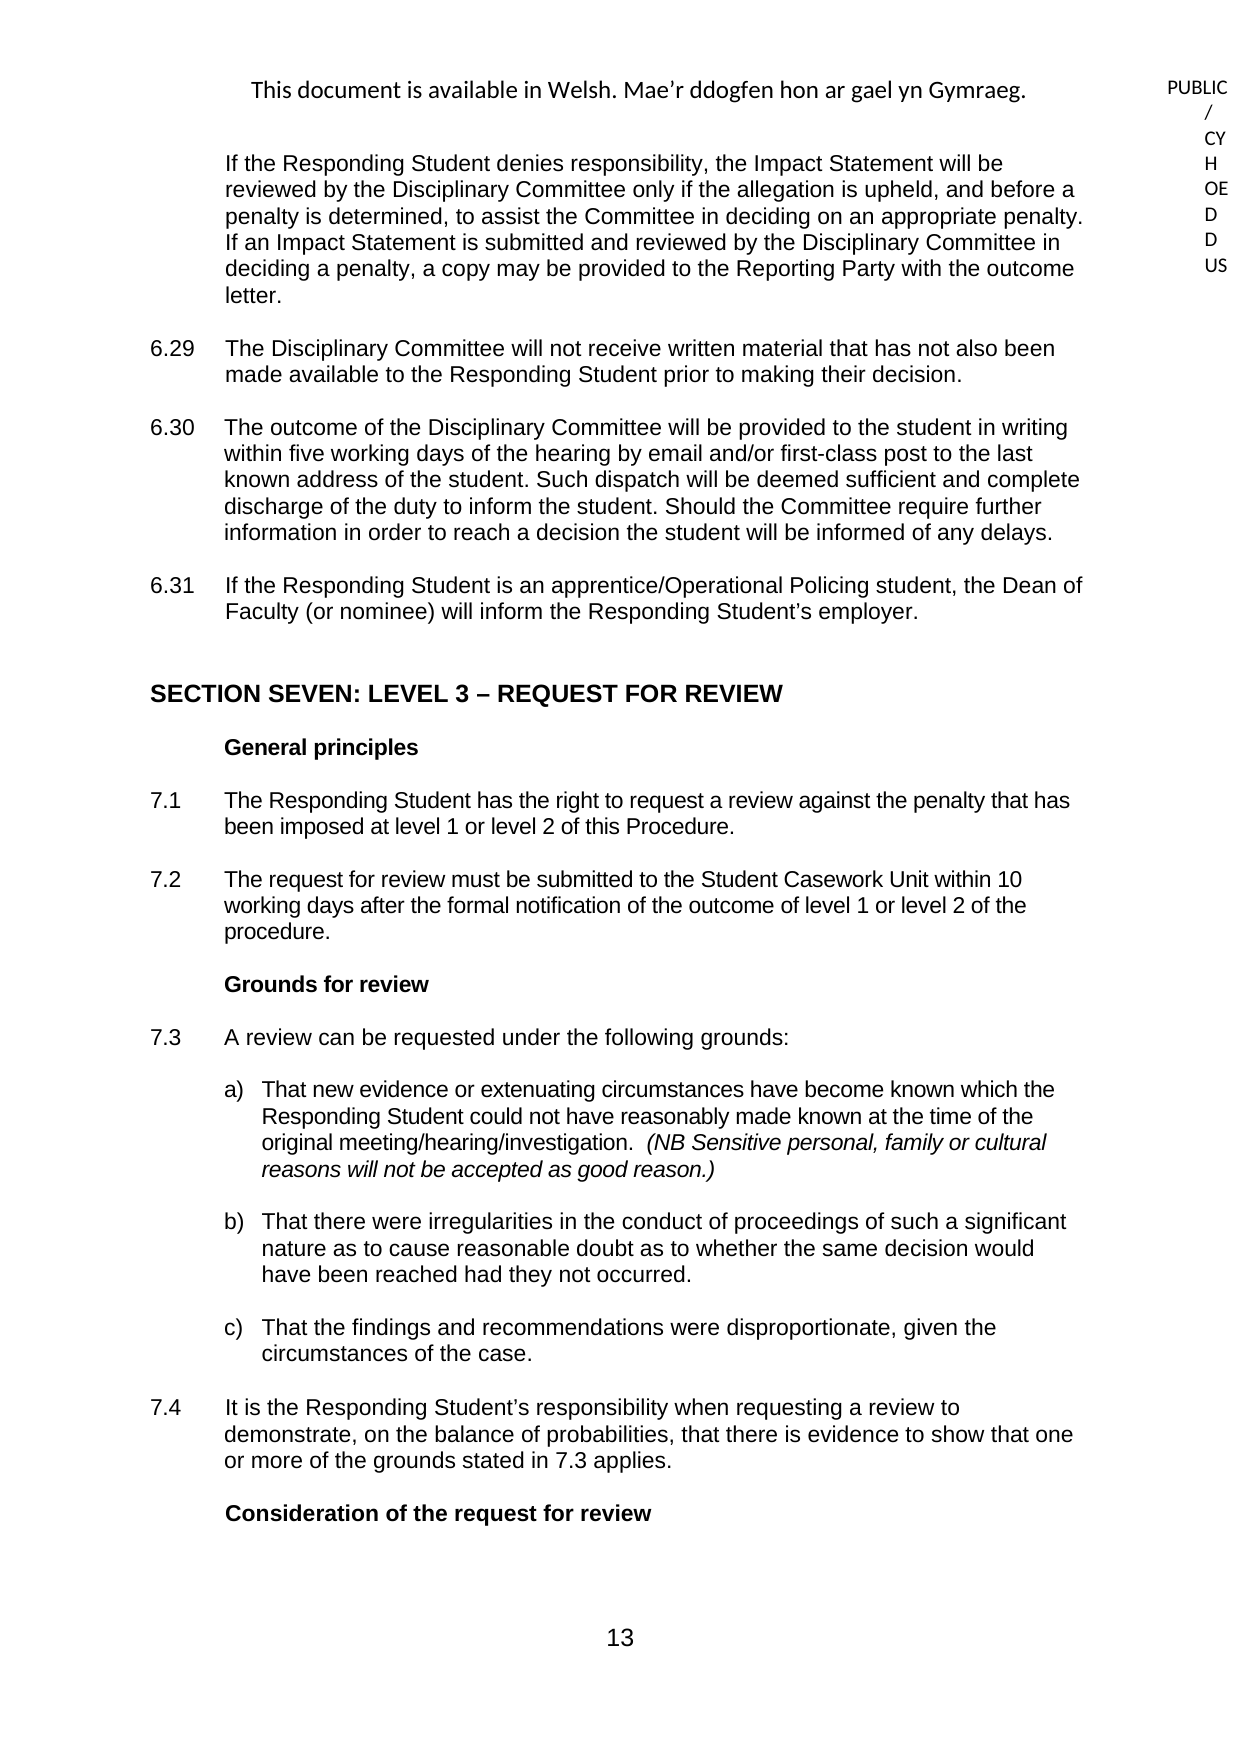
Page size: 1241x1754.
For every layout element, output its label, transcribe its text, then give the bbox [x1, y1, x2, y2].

text General principles [150, 734, 1090, 760]
text 6.30 The outcome of the Disciplinary Committee will be provided to the student in writing within five working days of the hearing by email and/or first-class post to the last known address of the student. Such dispatch will be deemed sufficient and complete discharge of the duty to inform the student. Should the Committee require further information in order to reach a decision the student will be informed of any delays. [150, 413, 1090, 545]
text 6.29 The Disciplinary Committee will not receive written material that has not also been made available to the Responding Student prior to making their decision. [150, 334, 1090, 387]
text Grounds for review [150, 971, 1090, 997]
text 7.1 The Responding Student has the right to request a review against the penalty that has been imposed at level 1 or level 2 of this Procedure. [150, 787, 1090, 839]
text Consideration of the request for review [150, 1500, 1090, 1526]
list That the findings and recommendations were disproportionate, given the circumstances of the case. [224, 1314, 1090, 1366]
text 6.31 If the Responding Student is an apprentice/Operational Policing student, the Dean of Faculty (or nominee) will inform the Responding Student’s employer. [150, 572, 1090, 624]
text 7.2 The request for review must be submitted to the Student Casework Unit within 10 working days after the formal notification of the outcome of level 1 or level 2 of the procedure. [150, 866, 1090, 945]
text If the Responding Student denies responsibility, the Impact Statement will be reviewed by the Disciplinary Committee only if the allegation is upheld, and before a penalty is determined, to assist the Committee in deciding on an appropriate penalty. If an Impact Statement is submitted and reviewed by the Disciplinary Committee in deciding a penalty, a copy may be provided to the Reporting Party with the outcome letter. [150, 150, 1090, 308]
list That new evidence or extenuating circumstances have become known which the Responding Student could not have reasonably made known at the time of the original meeting/hearing/investigation. (NB Sensitive personal, family or cultural reasons will not be accepted as good reason.) [224, 1076, 1090, 1182]
list That there were irregularities in the conduct of proceedings of such a significant nature as to cause reasonable doubt as to whether the same decision would have been reached had they not occurred. [224, 1208, 1090, 1287]
text 7.4 It is the Responding Student’s responsibility when requesting a review to demonstrate, on the balance of probabilities, that there is evidence to show that one or more of the grounds stated in 7.3 applies. [150, 1394, 1090, 1473]
text 7.3 A review can be requested under the following grounds: [150, 1024, 1090, 1050]
text SECTION SEVEN: LEVEL 3 – REQUEST FOR REVIEW [150, 679, 1090, 707]
